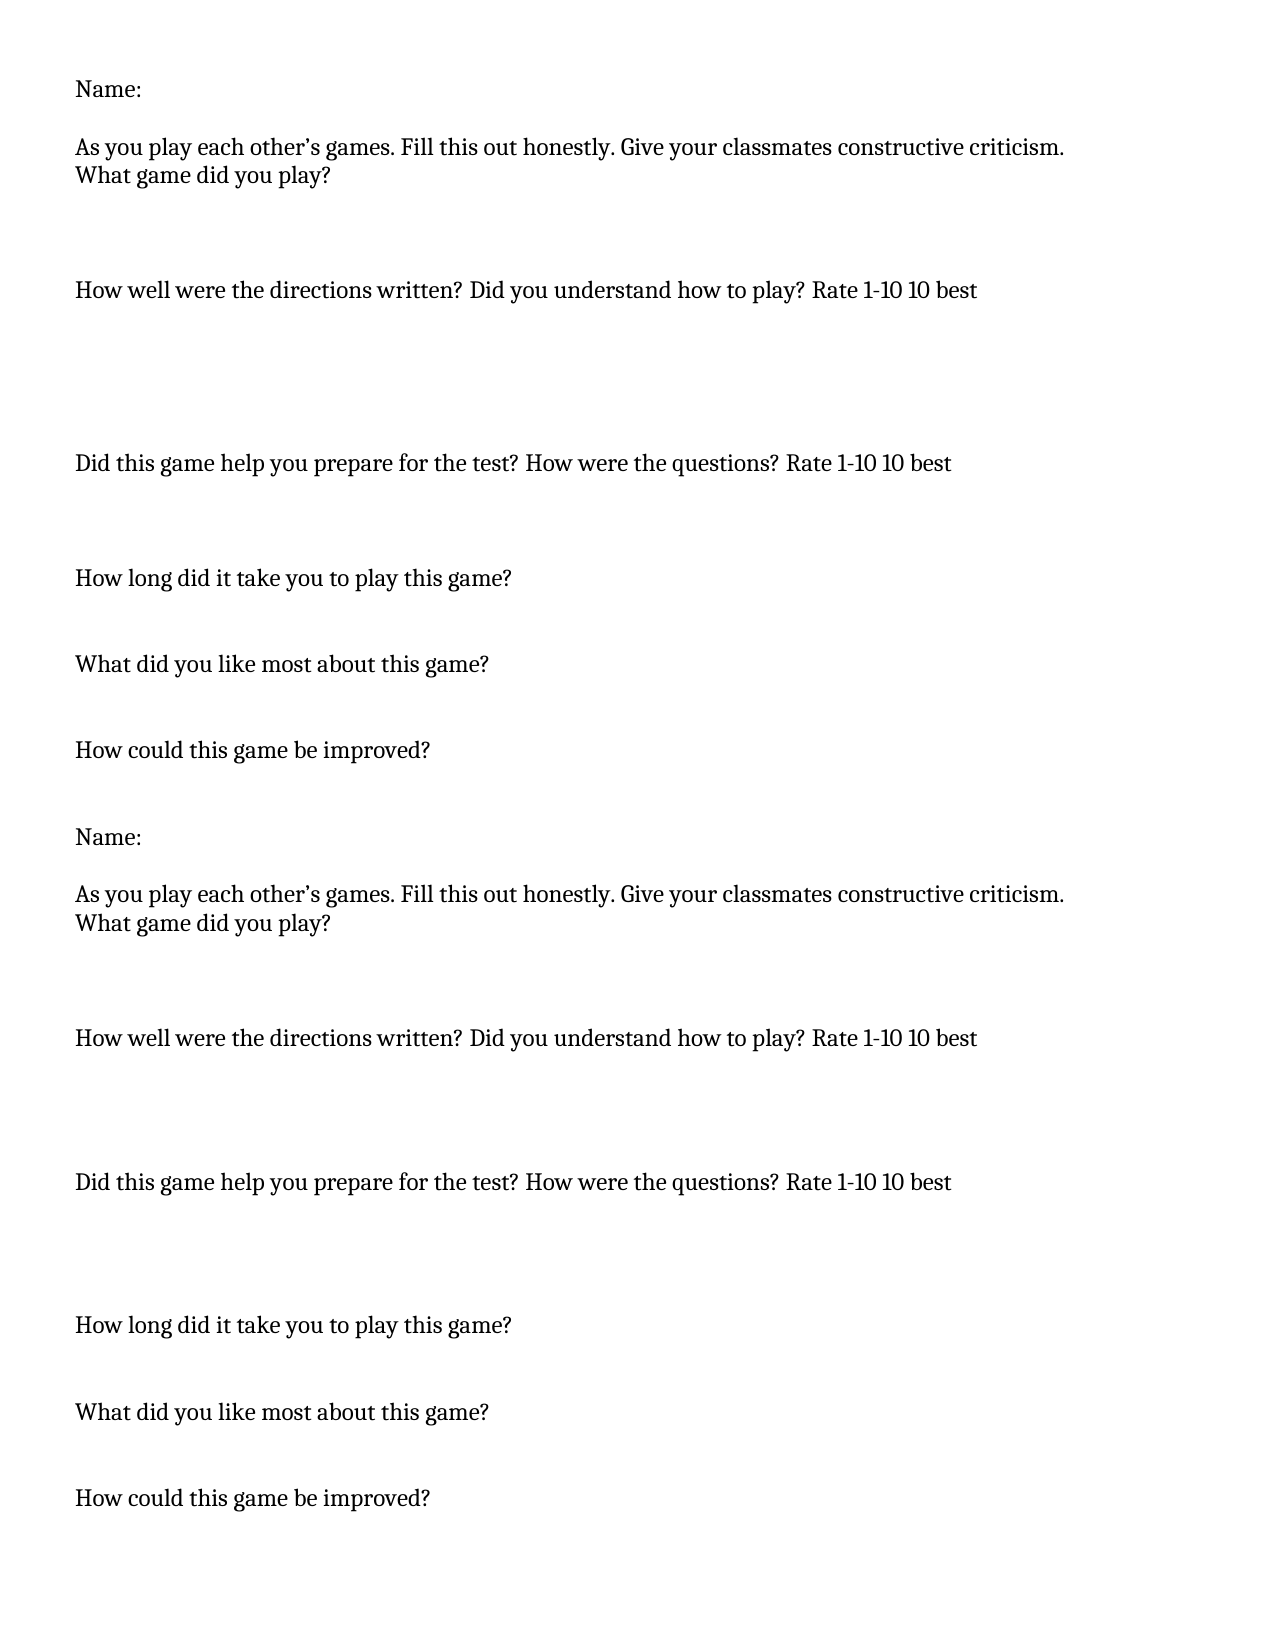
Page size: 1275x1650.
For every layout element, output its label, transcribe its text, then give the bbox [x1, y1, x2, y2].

text As you play each other’s games. Fill this out honestly. Give your classmates constructive criticism. [75, 880, 1200, 909]
text How could this game be improved? [75, 736, 1200, 765]
text What game did you play? [75, 909, 1200, 937]
text How long did it take you to play this game? [75, 564, 1200, 592]
text What game did you play? [75, 161, 1200, 190]
text Did this game help you prepare for the test? How were the questions? Rate 1-10 10 best [75, 449, 1200, 477]
text How well were the directions written? Did you understand how to play? Rate 1-10 10 best [75, 276, 1200, 305]
text What did you like most about this game? [75, 1397, 1200, 1426]
text Name: [75, 822, 1200, 851]
text How could this game be improved? [75, 1484, 1200, 1512]
text As you play each other’s games. Fill this out honestly. Give your classmates constructive criticism. [75, 132, 1200, 161]
text Did this game help you prepare for the test? How were the questions? Rate 1-10 10 best [75, 1167, 1200, 1196]
text How long did it take you to play this game? [75, 1311, 1200, 1340]
text How well were the directions written? Did you understand how to play? Rate 1-10 10 best [75, 1024, 1200, 1052]
text What did you like most about this game? [75, 650, 1200, 679]
